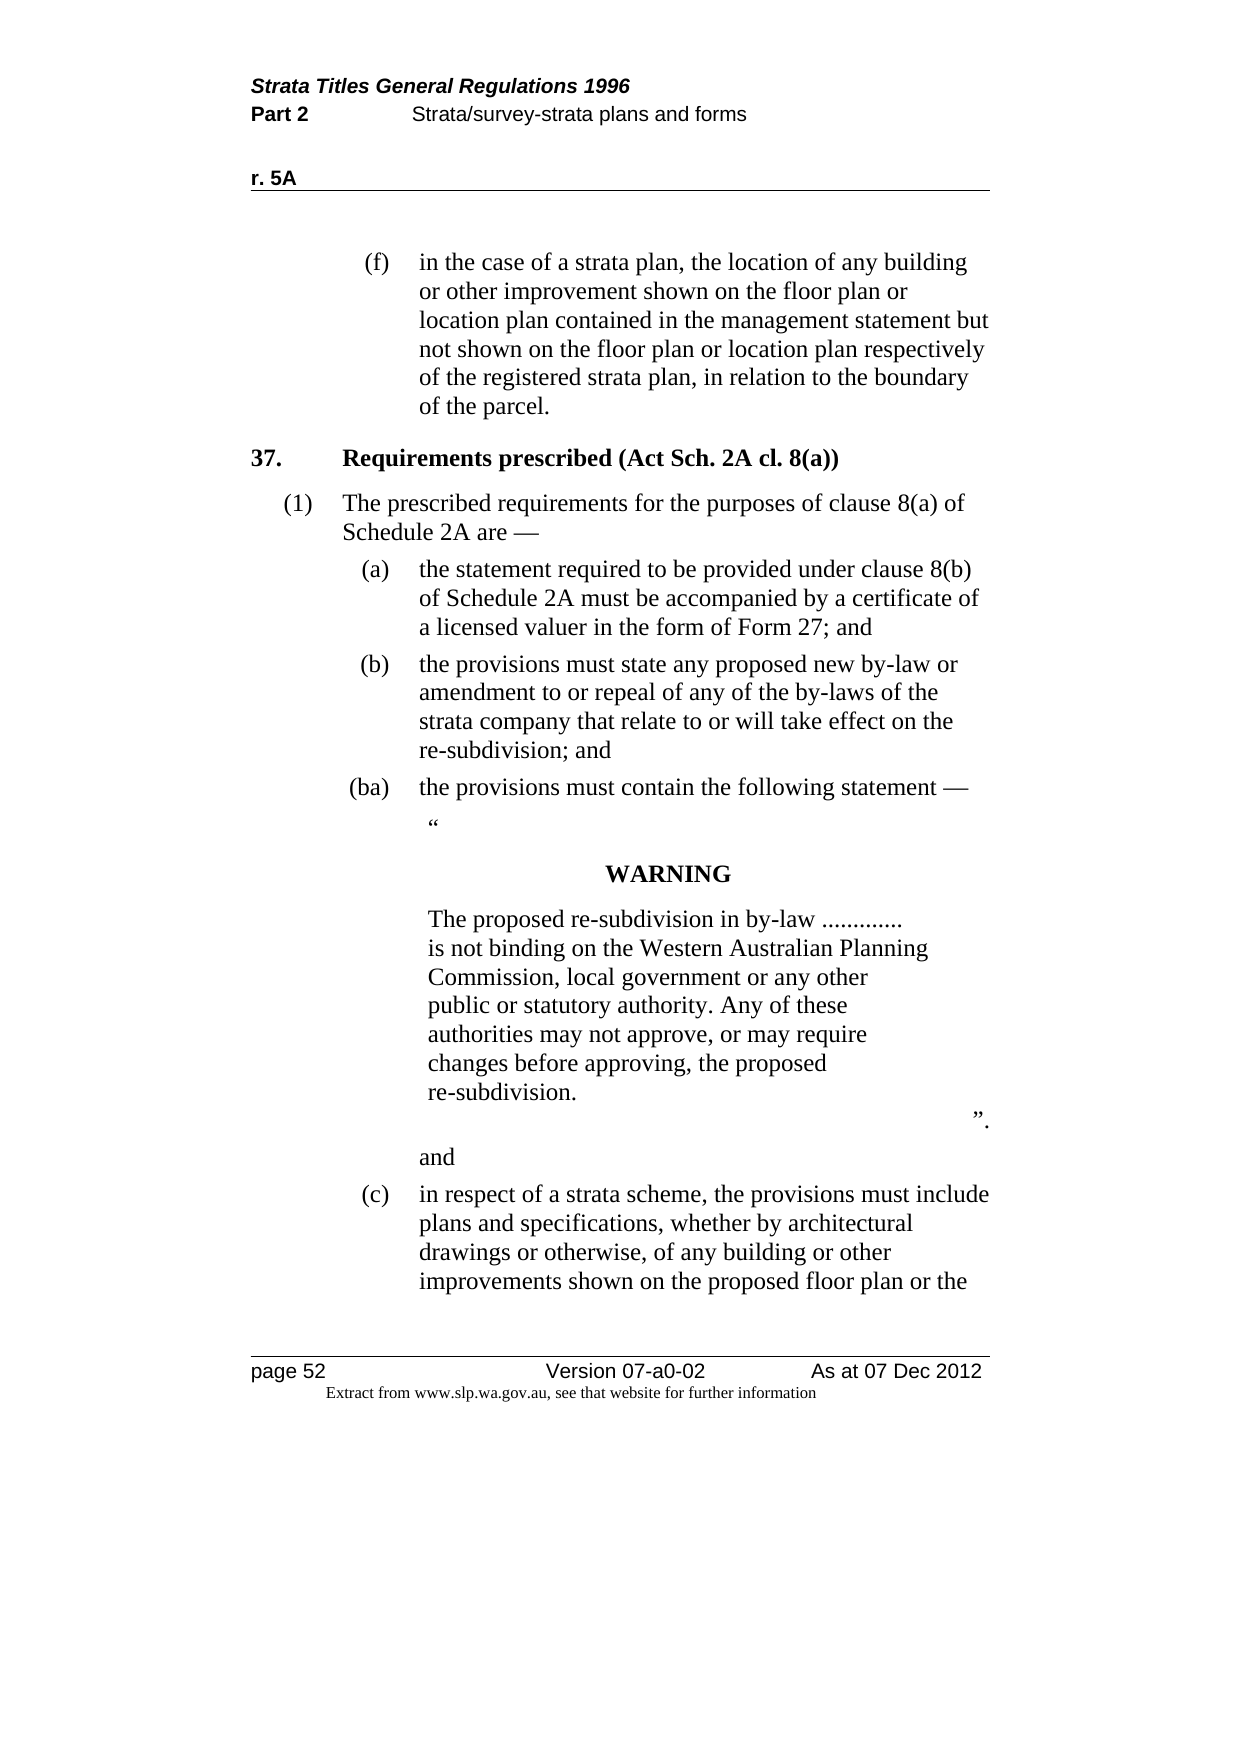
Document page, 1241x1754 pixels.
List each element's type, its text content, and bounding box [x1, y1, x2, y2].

text (b) the provisions must state any proposed new by-law or amendment to or repeal of any of the by-laws of the strata company that relate to or will take effect on the re-subdivision; and [251, 649, 990, 764]
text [251, 1179, 990, 1294]
text The proposed re-subdivision in by-law ............. is not binding on the Western Australian Planning Commission, local government or any other public or statutory authority. Any of these authorities may not approve, or may require changes before approving, the proposed re-subdivision. [428, 904, 930, 1105]
text “ [428, 813, 990, 842]
text ”. [251, 1105, 990, 1134]
text (1) The prescribed requirements for the purposes of clause 8(a) of Schedule 2A are — [251, 488, 990, 546]
text (a) the statement required to be provided under clause 8(b) of Schedule 2A must be accompanied by a certificate of a licensed valuer in the form of Form 27; and [251, 554, 990, 640]
subtitle 37. Requirements prescribed (Act Sch. 2A cl. 8(a)) [251, 443, 990, 472]
text (ba) the provisions must contain the following statement — [251, 772, 990, 801]
text (f) in the case of a strata plan, the location of any building or other improvement shown on the floor plan or location plan contained in the management statement but not shown on the floor plan or location plan respectively of the registered strata plan, in relation to the boundary of the parcel. [251, 247, 990, 420]
text and [251, 1142, 990, 1171]
text WARNING [251, 859, 930, 887]
